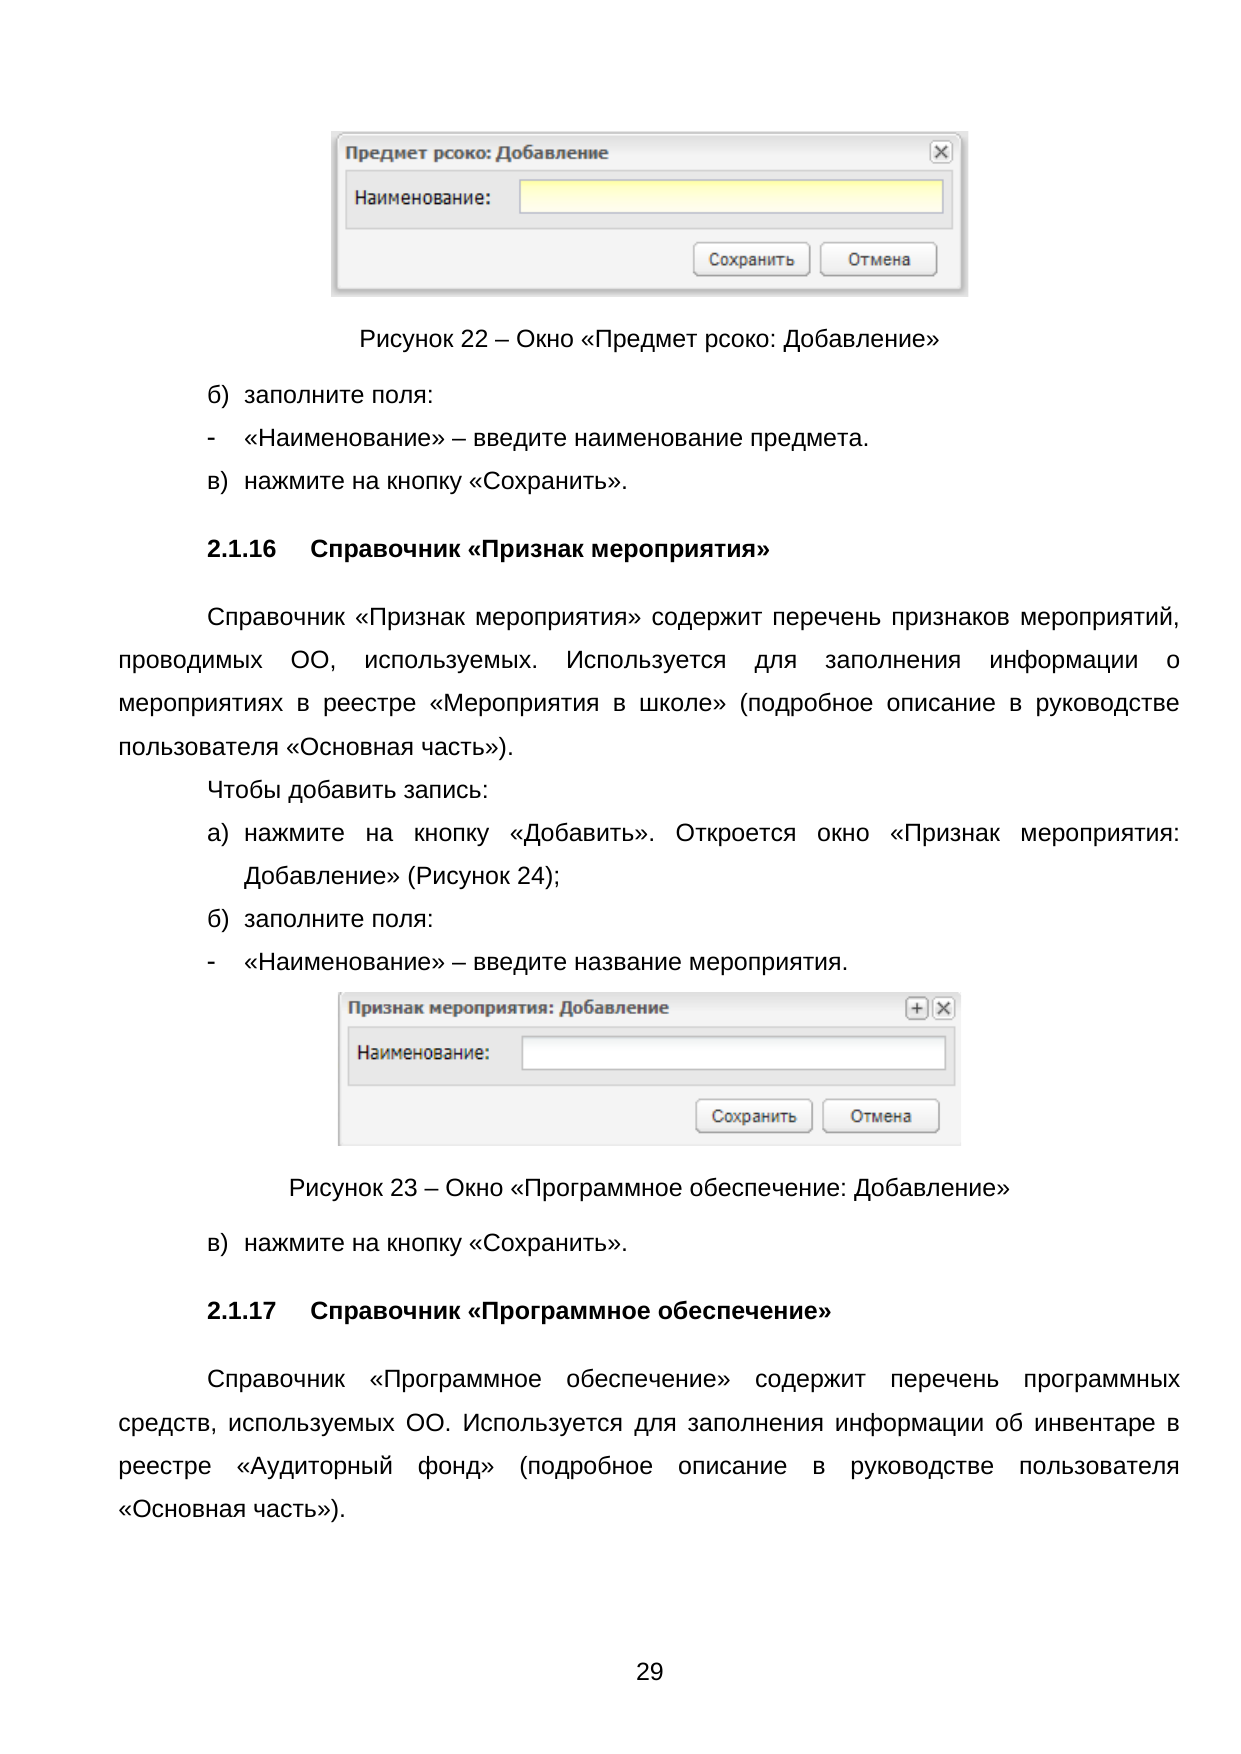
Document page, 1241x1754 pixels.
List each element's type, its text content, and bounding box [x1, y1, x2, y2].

list нажмите на кнопку «Сохранить». [207, 1228, 1181, 1257]
text Справочник «Признак мероприятия» содержит перечень признаков мероприятий, проводимых ОО, используемых. Используется для заполнения информации о мероприятиях в реестре «Мероприятия в школе» (подробное описание в руководстве пользователя «Основная часть»). [118, 602, 1181, 760]
picture [337, 992, 962, 1146]
list заполните поля: [207, 379, 1181, 408]
list нажмите на кнопку «Добавить». Откроется окно «Признак мероприятия: Добавление» (Рисунок 24); [207, 818, 1181, 890]
subtitle Справочник «Признак мероприятия» [207, 534, 1181, 563]
list «Наименование» – введите название мероприятия. [207, 947, 1181, 976]
picture [331, 131, 969, 297]
title Чтобы добавить запись: [118, 775, 1181, 803]
list заполните поля: [207, 904, 1181, 933]
title Рисунок 23 – Окно «Программное обеспечение: Добавление» [118, 1172, 1181, 1201]
list нажмите на кнопку «Сохранить». [207, 466, 1181, 495]
title Рисунок 22 – Окно «Предмет рсоко: Добавление» [118, 324, 1181, 353]
list «Наименование» – введите наименование предмета. [207, 423, 1181, 452]
text Справочник «Программное обеспечение» содержит перечень программных средств, используемых ОО. Используется для заполнения информации об инвентаре в реестре «Аудиторный фонд» (подробное описание в руководстве пользователя «Основная часть»). [118, 1364, 1181, 1522]
subtitle Справочник «Программное обеспечение» [207, 1296, 1181, 1325]
